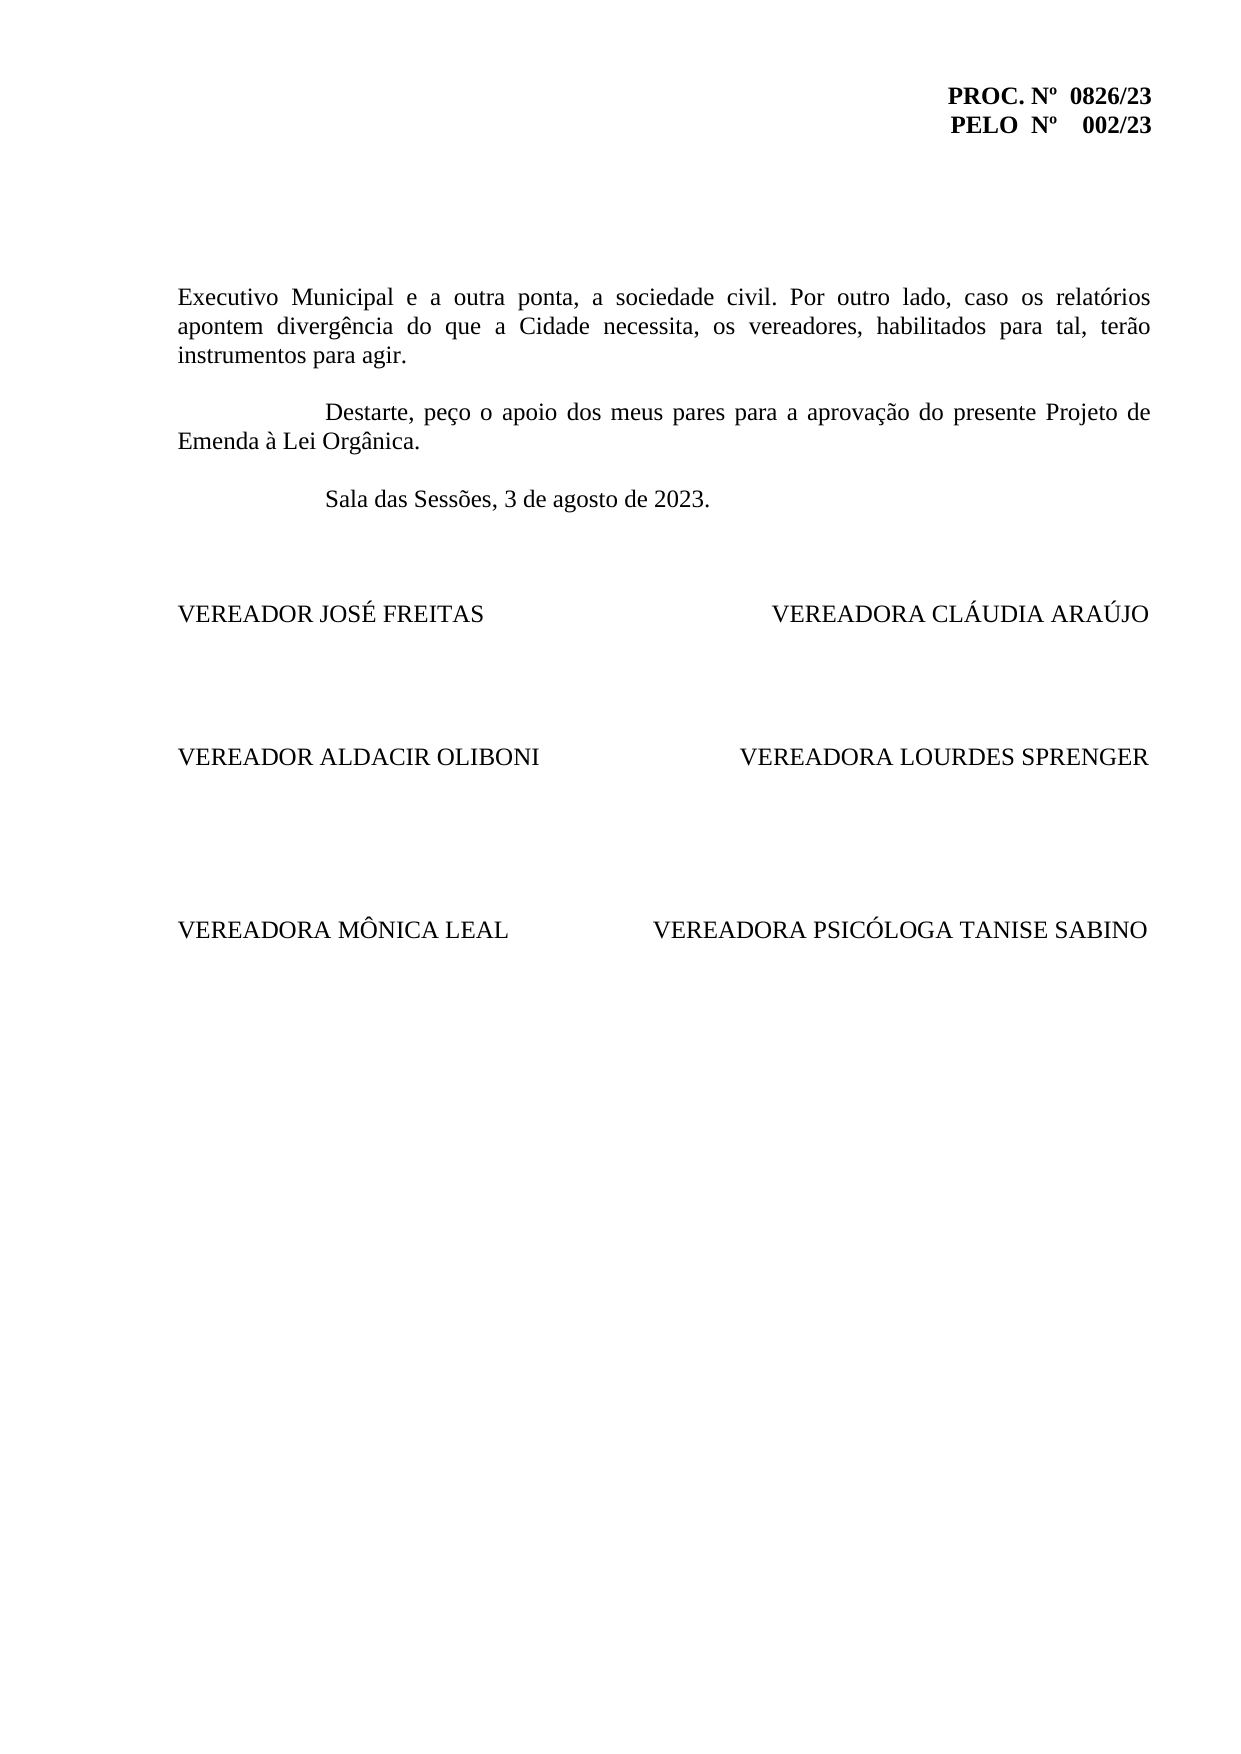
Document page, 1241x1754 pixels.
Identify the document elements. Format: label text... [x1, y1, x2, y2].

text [177, 282, 1152, 369]
text VEREADORA MÔNICA LEAL VEREADORA PSICÓLOGA TANISE SABINO PROJETO DE EMENDA À LEI ORGÂNICA [177, 915, 1152, 944]
text Sala das Sessões, 3 de agosto de 2023. [177, 484, 1152, 512]
text VEREADOR JOSÉ FREITAS VEREADORA CLÁUDIA ARAÚJO [177, 599, 1152, 627]
text VEREADOR ALDACIR OLIBONI VEREADORA LOURDES SPRENGER [177, 742, 1152, 771]
text Destarte, peço o apoio dos meus pares para a aprovação do presente Projeto de Emenda à Lei Orgânica. [177, 397, 1152, 455]
